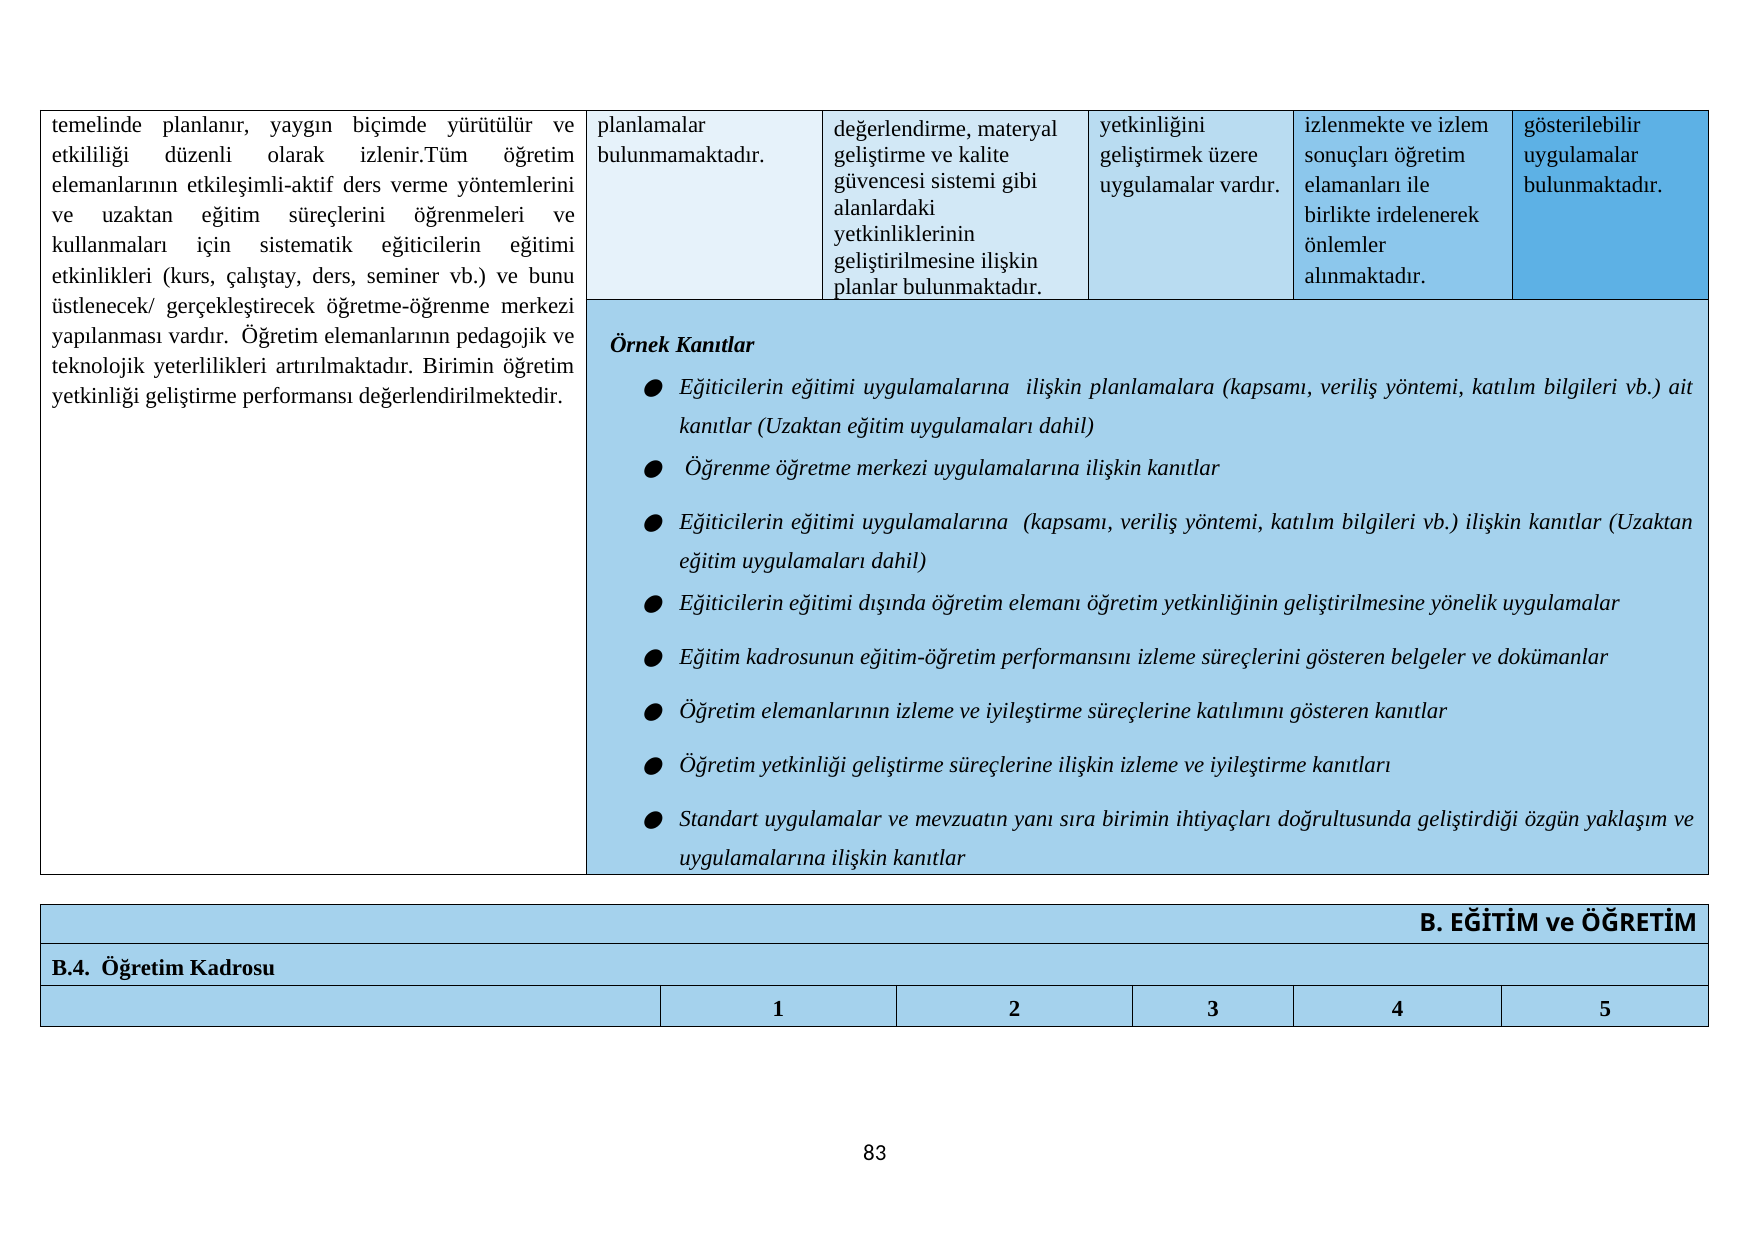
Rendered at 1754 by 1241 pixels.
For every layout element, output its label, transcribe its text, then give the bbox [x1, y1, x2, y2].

table_cell 5 [1502, 986, 1708, 1026]
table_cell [41, 111, 586, 874]
table_cell 2 [897, 986, 1132, 1026]
table_cell [41, 986, 660, 1026]
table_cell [1513, 111, 1708, 299]
table_cell 3 [1133, 986, 1293, 1026]
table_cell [823, 111, 1088, 299]
table_cell Örnek Kanıtlar Eğiticilerin eğitimi uygulamalarına ilişkin planlamalara (kapsamı, veriliş yöntemi, katılım bilgileri vb.) ait kanıtlar (Uzaktan eğitim uygulamaları dahil) Öğrenme öğretme merkezi uygulamalarına ilişkin kanıtlar Eğiticilerin eğitimi uygulamalarına (kapsamı, veriliş yöntemi, katılım bilgileri vb.) ilişkin kanıtlar (Uzaktan eğitim uygulamaları dahil) Eğiticilerin eğitimi dışında öğretim elemanı öğretim yetkinliğinin geliştirilmesine yönelik uygulamalar Eğitim kadrosunun eğitim-öğretim performansını izleme süreçlerini gösteren belgeler ve dokümanlar Öğretim elemanlarının izleme ve iyileştirme süreçlerine katılımını gösteren kanıtlar Öğretim yetkinliği geliştirme süreçlerine ilişkin izleme ve iyileştirme kanıtları Standart uygulamalar ve mevzuatın yanı sıra birimin ihtiyaçları doğrultusunda geliştirdiği özgün yaklaşım ve uygulamalarına ilişkin kanıtlar [587, 300, 1708, 874]
table_cell B.4. Öğretim Kadrosu [41, 944, 1708, 985]
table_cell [587, 111, 822, 299]
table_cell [1294, 111, 1512, 299]
table_header B. EĞİTİM ve ÖĞRETİM [41, 905, 1708, 943]
table_cell 4 [1294, 986, 1501, 1026]
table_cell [1089, 111, 1293, 299]
table_cell 1 [661, 986, 896, 1026]
